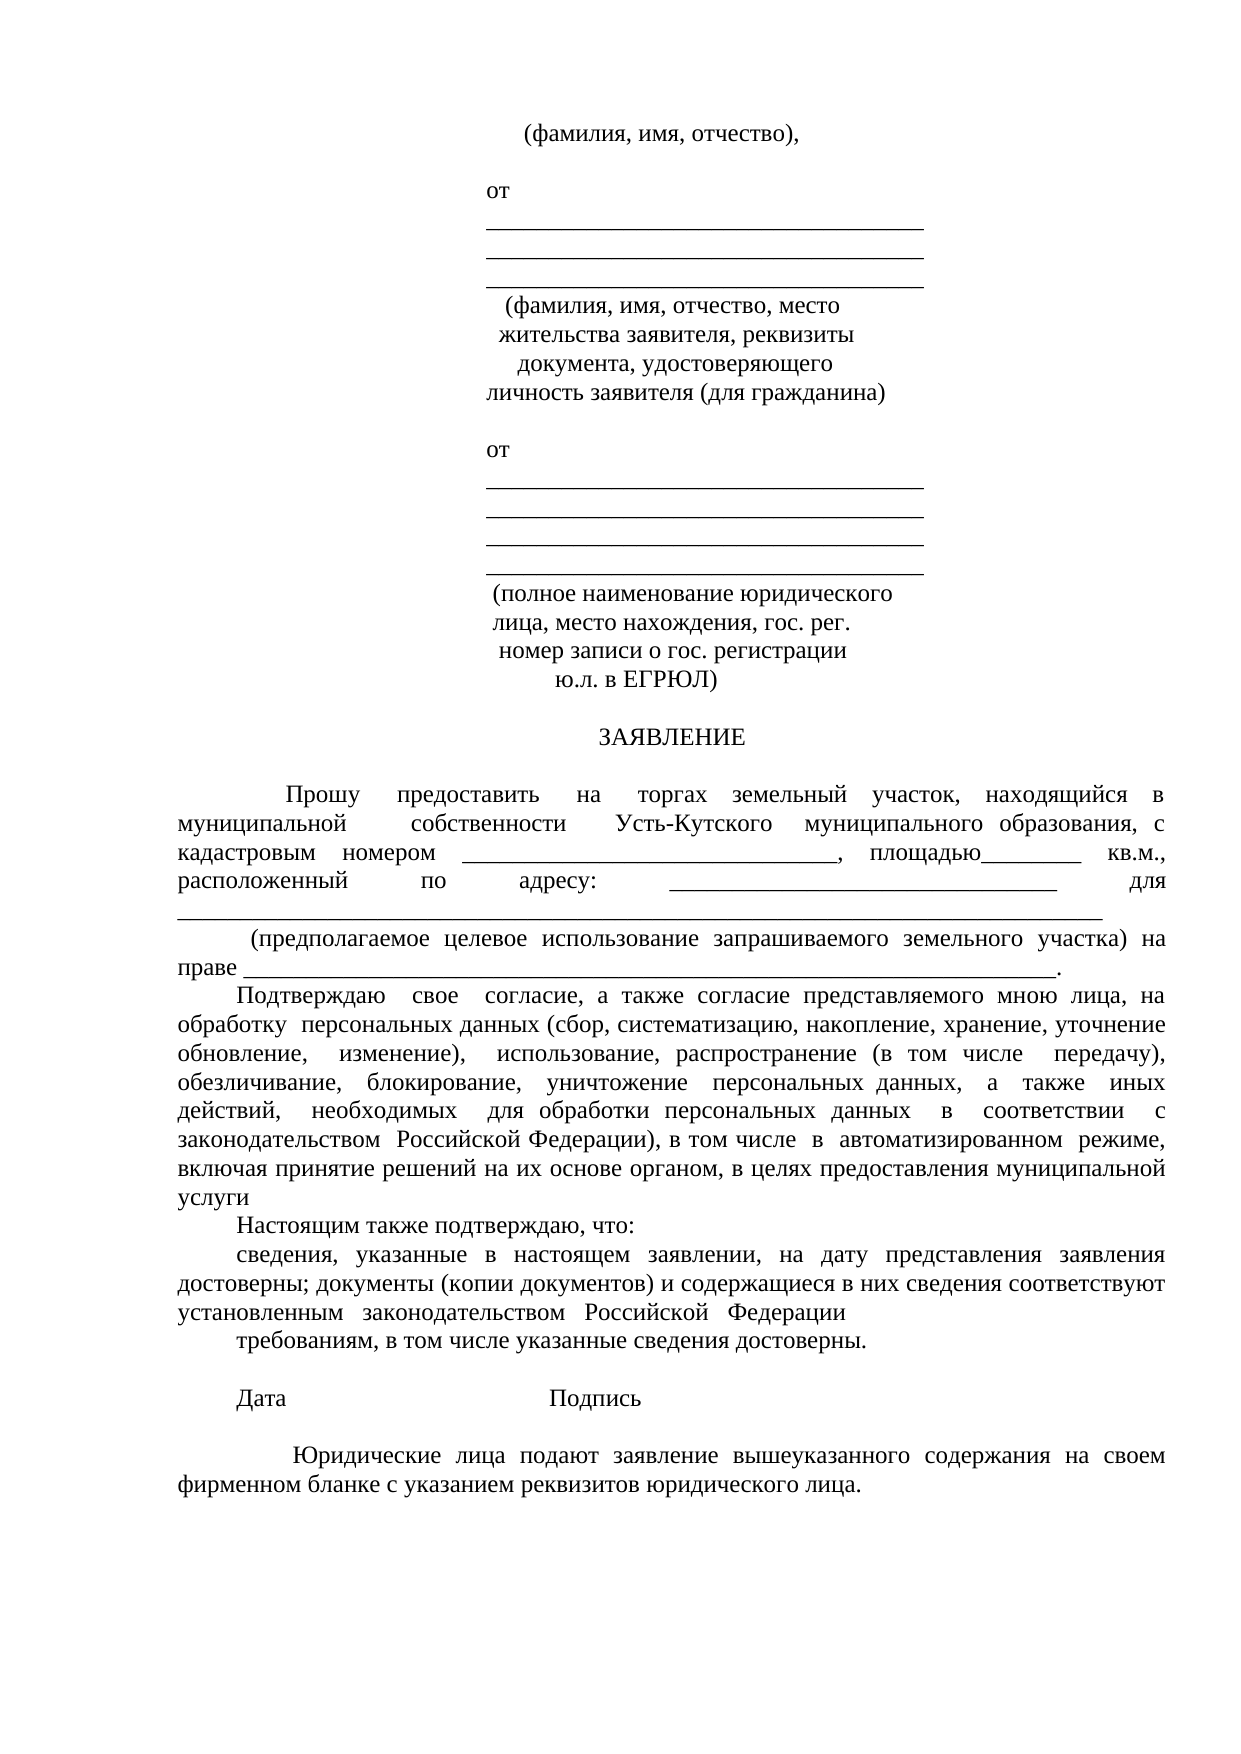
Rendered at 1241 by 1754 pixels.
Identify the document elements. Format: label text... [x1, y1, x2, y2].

text (фамилия, имя, отчество, место [177, 291, 1167, 319]
text ЗАЯВЛЕНИЕ [177, 722, 1167, 751]
text от [177, 176, 1167, 204]
text ___________________________________ [177, 492, 1167, 521]
text (предполагаемое целевое использование запрашиваемого земельного участка) на праве _________________________________________________________________. [177, 923, 1167, 981]
text ___________________________________ [177, 521, 1167, 549]
text ___________________________________ [177, 463, 1167, 492]
text Юридические лица подают заявление вышеуказанного содержания на своем фирменном бланке с указанием реквизитов юридического лица. [177, 1441, 1167, 1498]
text сведения, указанные в настоящем заявлении, на дату представления заявления достоверны; документы (копии документов) и содержащиеся в них сведения соответствуют установленным законодательством Российской Федерации [177, 1239, 1167, 1326]
text (полное наименование юридического [177, 578, 1167, 607]
text ___________________________________ [177, 549, 1167, 578]
text документа, удостоверяющего [177, 348, 1167, 377]
text ___________________________________ [177, 262, 1167, 291]
text Дата Подпись [177, 1383, 1167, 1412]
text Прошу предоставить на торгах земельный участок, находящийся в муниципальной собственности Усть-Кутского муниципального образования, с кадастровым номером ______________________________, площадью________ кв.м., расположенный по адресу: _______________________________ для __________________________________________________________________________ [177, 779, 1167, 923]
text лица, место нахождения, гос. рег. [177, 607, 1167, 636]
text от [177, 434, 1167, 463]
text Настоящим также подтверждаю, что: [177, 1211, 1167, 1239]
text жительства заявителя, реквизиты [177, 319, 1167, 348]
text Подтверждаю свое согласие, а также согласие представляемого мною лица, на обработку персональных данных (сбор, систематизацию, накопление, хранение, уточнение обновление, изменение), использование, распространение (в том числе передачу), обезличивание, блокирование, уничтожение персональных данных, а также иных действий, необходимых для обработки персональных данных в соответствии с законодательством Российской Федерации), в том числе в автоматизированном режиме, включая принятие решений на их основе органом, в целях предоставления муниципальной услуги [177, 981, 1167, 1211]
text личность заявителя (для гражданина) [177, 377, 1167, 406]
text ю.л. в ЕГРЮЛ) [177, 664, 1167, 693]
text требованиям, в том числе указанные сведения достоверны. [177, 1326, 1167, 1354]
text ___________________________________ [177, 233, 1167, 262]
text (фамилия, имя, отчество), [177, 118, 1167, 147]
text номер записи о гос. регистрации [177, 636, 1167, 664]
text ___________________________________ [177, 204, 1167, 233]
